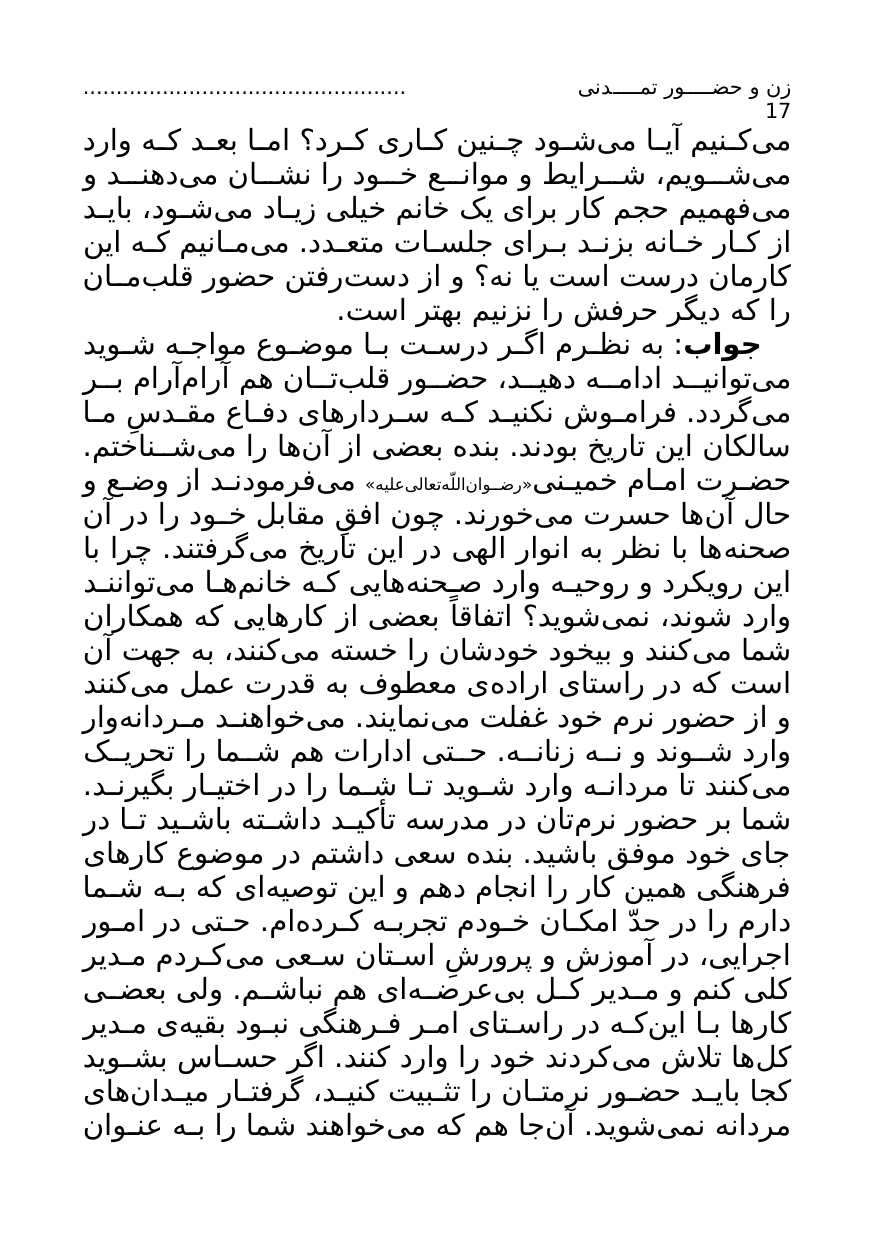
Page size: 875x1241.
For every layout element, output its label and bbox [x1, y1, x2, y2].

text [83, 123, 791, 327]
text [83, 327, 791, 1142]
